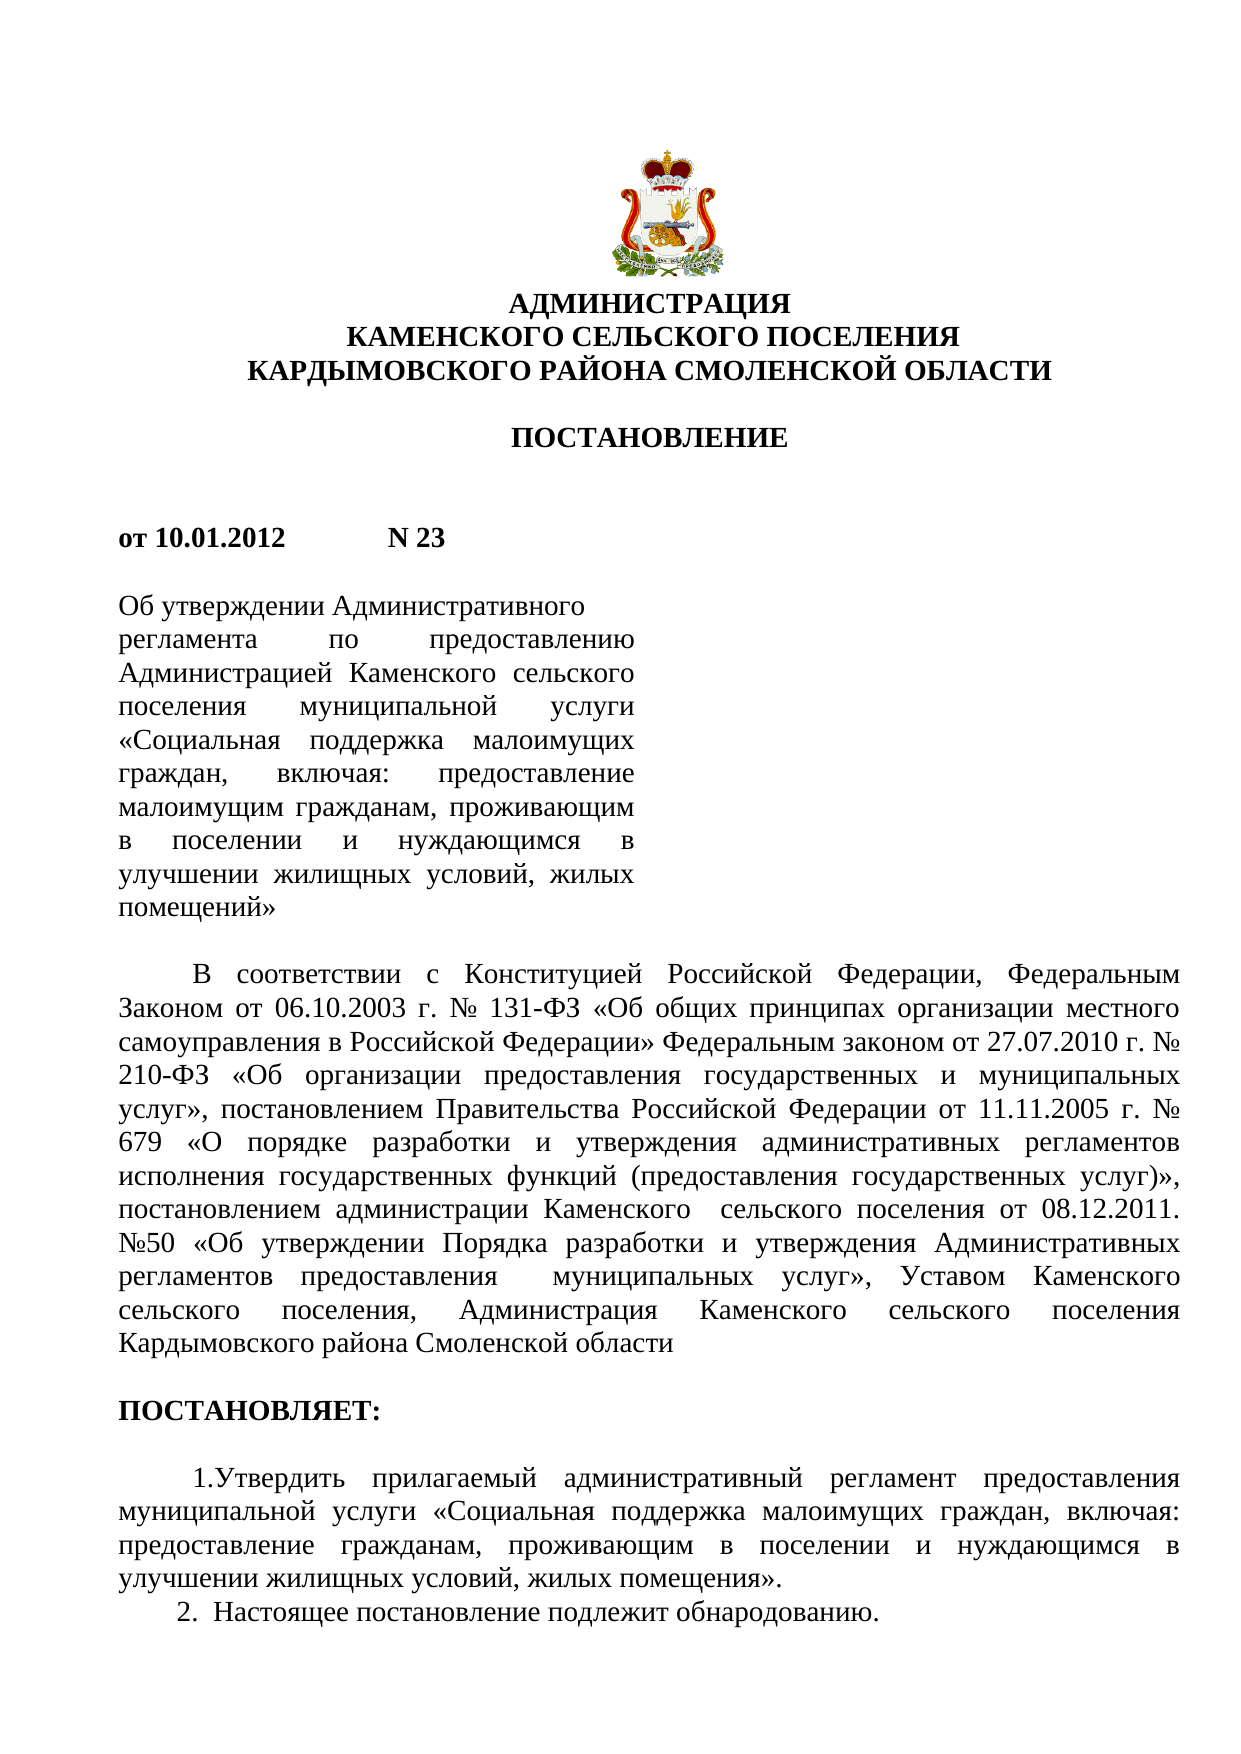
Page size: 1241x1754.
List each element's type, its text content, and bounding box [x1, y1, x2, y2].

picture [610, 148, 725, 277]
text АДМИНИСТРАЦИЯ [103, 286, 1181, 319]
text ПОСТАНОВЛЯЕТ: [118, 1393, 1181, 1426]
text ПОСТАНОВЛЕНИЕ [118, 420, 1181, 453]
text 2. Настоящее постановление подлежит обнародованию. [118, 1594, 1181, 1627]
text В соответствии с Конституцией Российской Федерации, Федеральным Законом от 06.10.2003 г. № 131-ФЗ «Об общих принципах организации местного самоуправления в Российской Федерации» Федеральным законом от 27.07.2010 г. № 210-ФЗ «Об организации предоставления государственных и муниципальных услуг», постановлением Правительства Российской Федерации от 11.11.2005 г. № 679 «О порядке разработки и утверждения административных регламентов исполнения государственных функций (предоставления государственных услуг)», постановлением администрации Каменского сельского поселения от 08.12.2011. №50 «Об утверждении Порядка разработки и утверждения Административных регламентов предоставления муниципальных услуг», Уставом Каменского сельского поселения, Администрация Каменского сельского поселения Кардымовского района Смоленской области [118, 957, 1181, 1359]
text КАМЕНСКОГО СЕЛЬСКОГО ПОСЕЛЕНИЯ [103, 319, 1181, 353]
text регламента по предоставлению Администрацией Каменского сельского поселения муниципальной услуги «Социальная поддержка малоимущих граждан, включая: предоставление малоимущим гражданам, проживающим в поселении и нуждающимся в улучшении жилищных условий, жилых помещений» [118, 621, 635, 923]
text от 10.01.2012 N 23 [118, 521, 1181, 554]
text 1.Утвердить прилагаемый административный регламент предоставления муниципальной услуги «Социальная поддержка малоимущих граждан, включая: предоставление гражданам, проживающим в поселении и нуждающимся в улучшении жилищных условий, жилых помещения». [118, 1460, 1181, 1594]
text Об утверждении Административного [118, 588, 649, 621]
text КАРДЫМОВСКОГО РАЙОНА СМОЛЕНСКОЙ ОБЛАСТИ [103, 353, 1181, 386]
